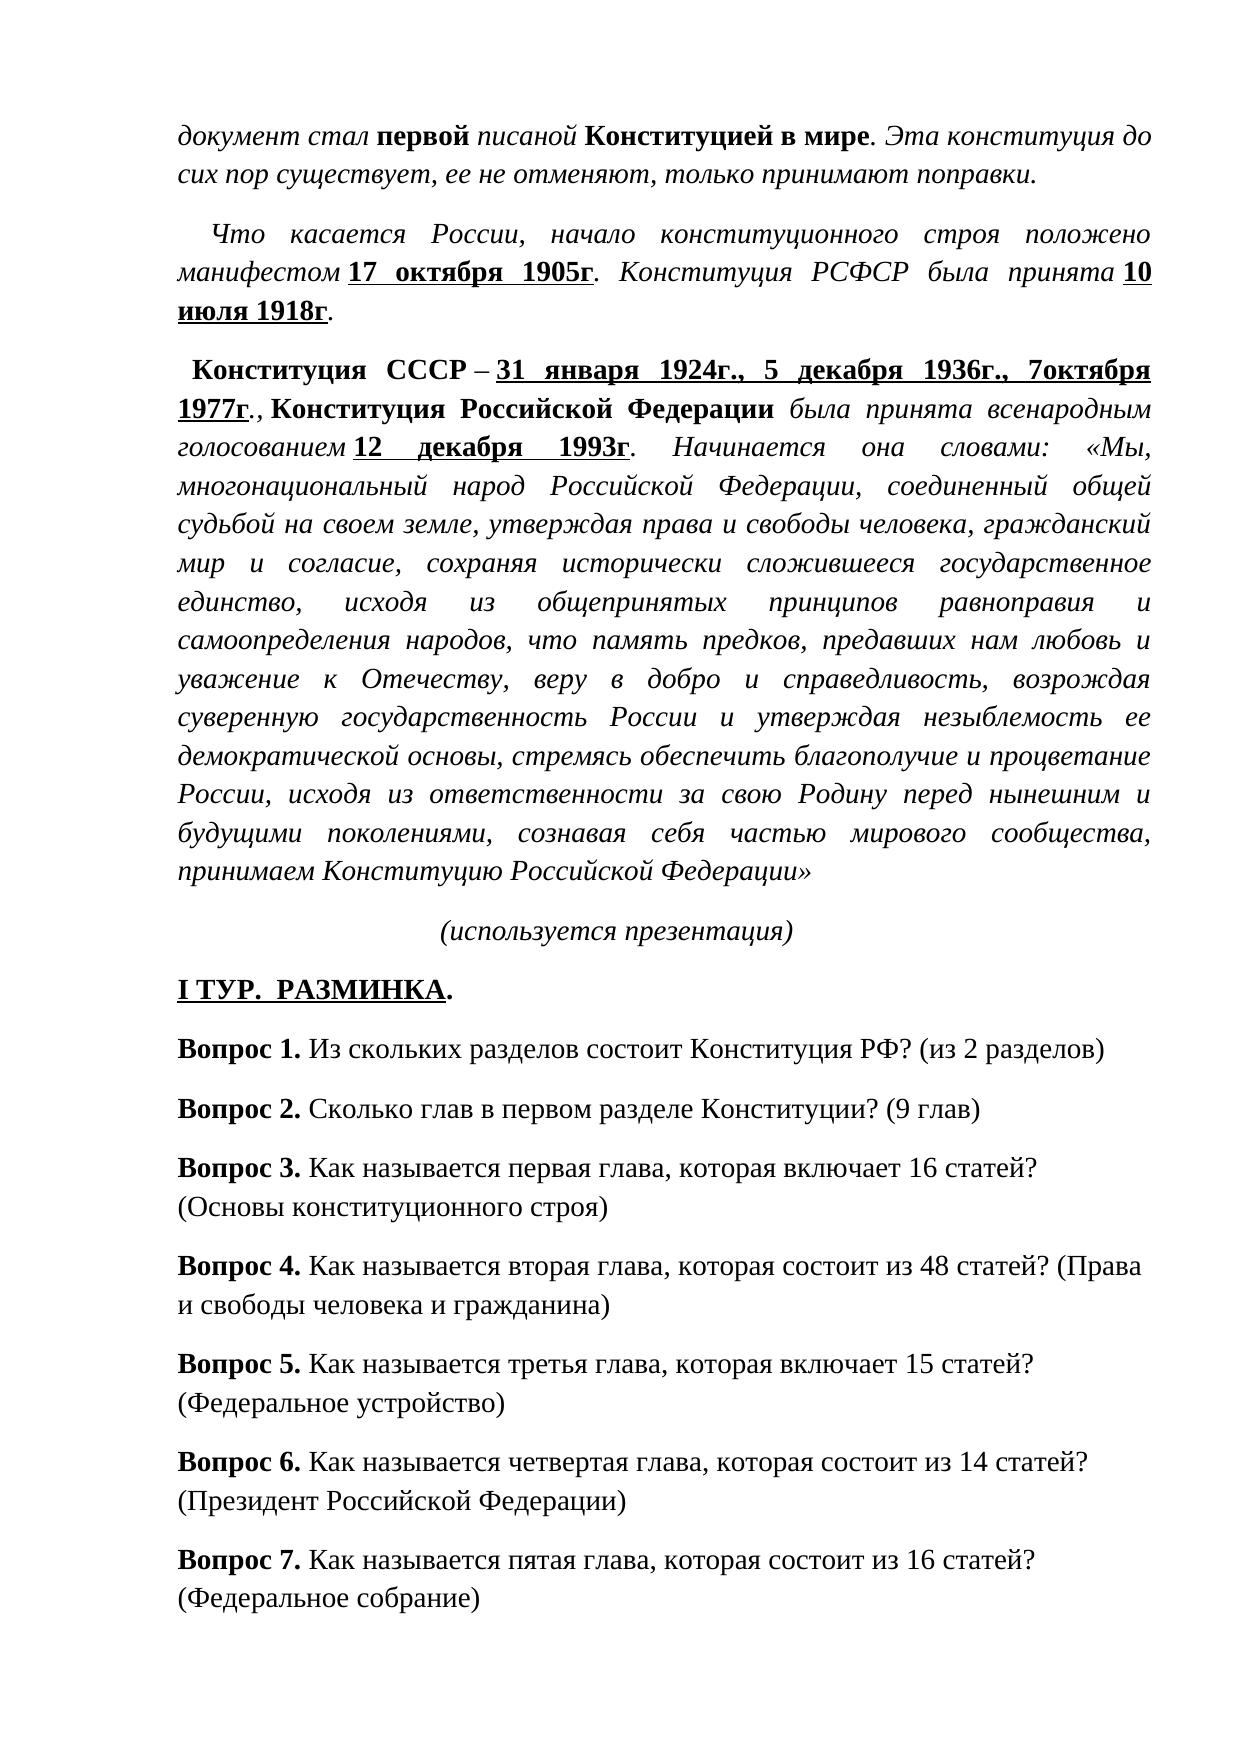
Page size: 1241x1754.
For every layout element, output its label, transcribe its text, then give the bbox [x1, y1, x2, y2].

text Вопрос 4. Как называется вторая глава, которая состоит из 48 статей? (Права и свободы человека и гражданина) [177, 1248, 1152, 1320]
text Вопрос 6. Как называется четвертая глава, которая состоит из 14 статей? (Президент Российской Федерации) [177, 1444, 1152, 1516]
text Вопрос 5. Как называется третья глава, которая включает 15 статей? (Федеральное устройство) [177, 1346, 1152, 1418]
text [177, 118, 1152, 190]
text Конституция СССР – 31 января 1924г., 5 декабря 1936г., 7октября 1977г., Конституция Российской Федерации была принята всенародным голосованием 12 декабря 1993г. Начинается она словами: «Мы, многонациональный народ Российской Федерации, соединенный общей судьбой на своем земле, утверждая права и свободы человека, гражданский мир и согласие, сохраняя исторически сложившееся государственное единство, исходя из общепринятых принципов равноправия и самоопределения народов, что память предков, предавших нам любовь и уважение к Отечеству, веру в добро и справедливость, возрождая суверенную государственность России и утверждая незыблемость ее демократической основы, стремясь обеспечить благополучие и процветание России, исходя из ответственности за свою Родину перед нынешним и будущими поколениями, сознавая себя частью мирового сообщества, принимаем Конституцию Российской Федерации» [177, 352, 1152, 887]
text Вопрос 1. Из скольких разделов состоит Конституция РФ? (из 2 разделов) [177, 1032, 1152, 1065]
text Что касается России, начало конституционного строя положено манифестом 17 октября 1905г. Конституция РСФСР была принята 10 июля 1918г. [177, 216, 1152, 327]
text Вопрос 7. Как называется пятая глава, которая состоит из 16 статей? (Федеральное собрание) [177, 1542, 1152, 1614]
text I ТУР. РАЗМИНКА. [177, 972, 1152, 1006]
text Вопрос 3. Как называется первая глава, которая включает 16 статей? (Основы конституционного строя) [177, 1150, 1152, 1222]
text Вопрос 2. Сколько глав в первом разделе Конституции? (9 глав) [177, 1091, 1152, 1124]
text (используется презентация) [177, 913, 1152, 946]
